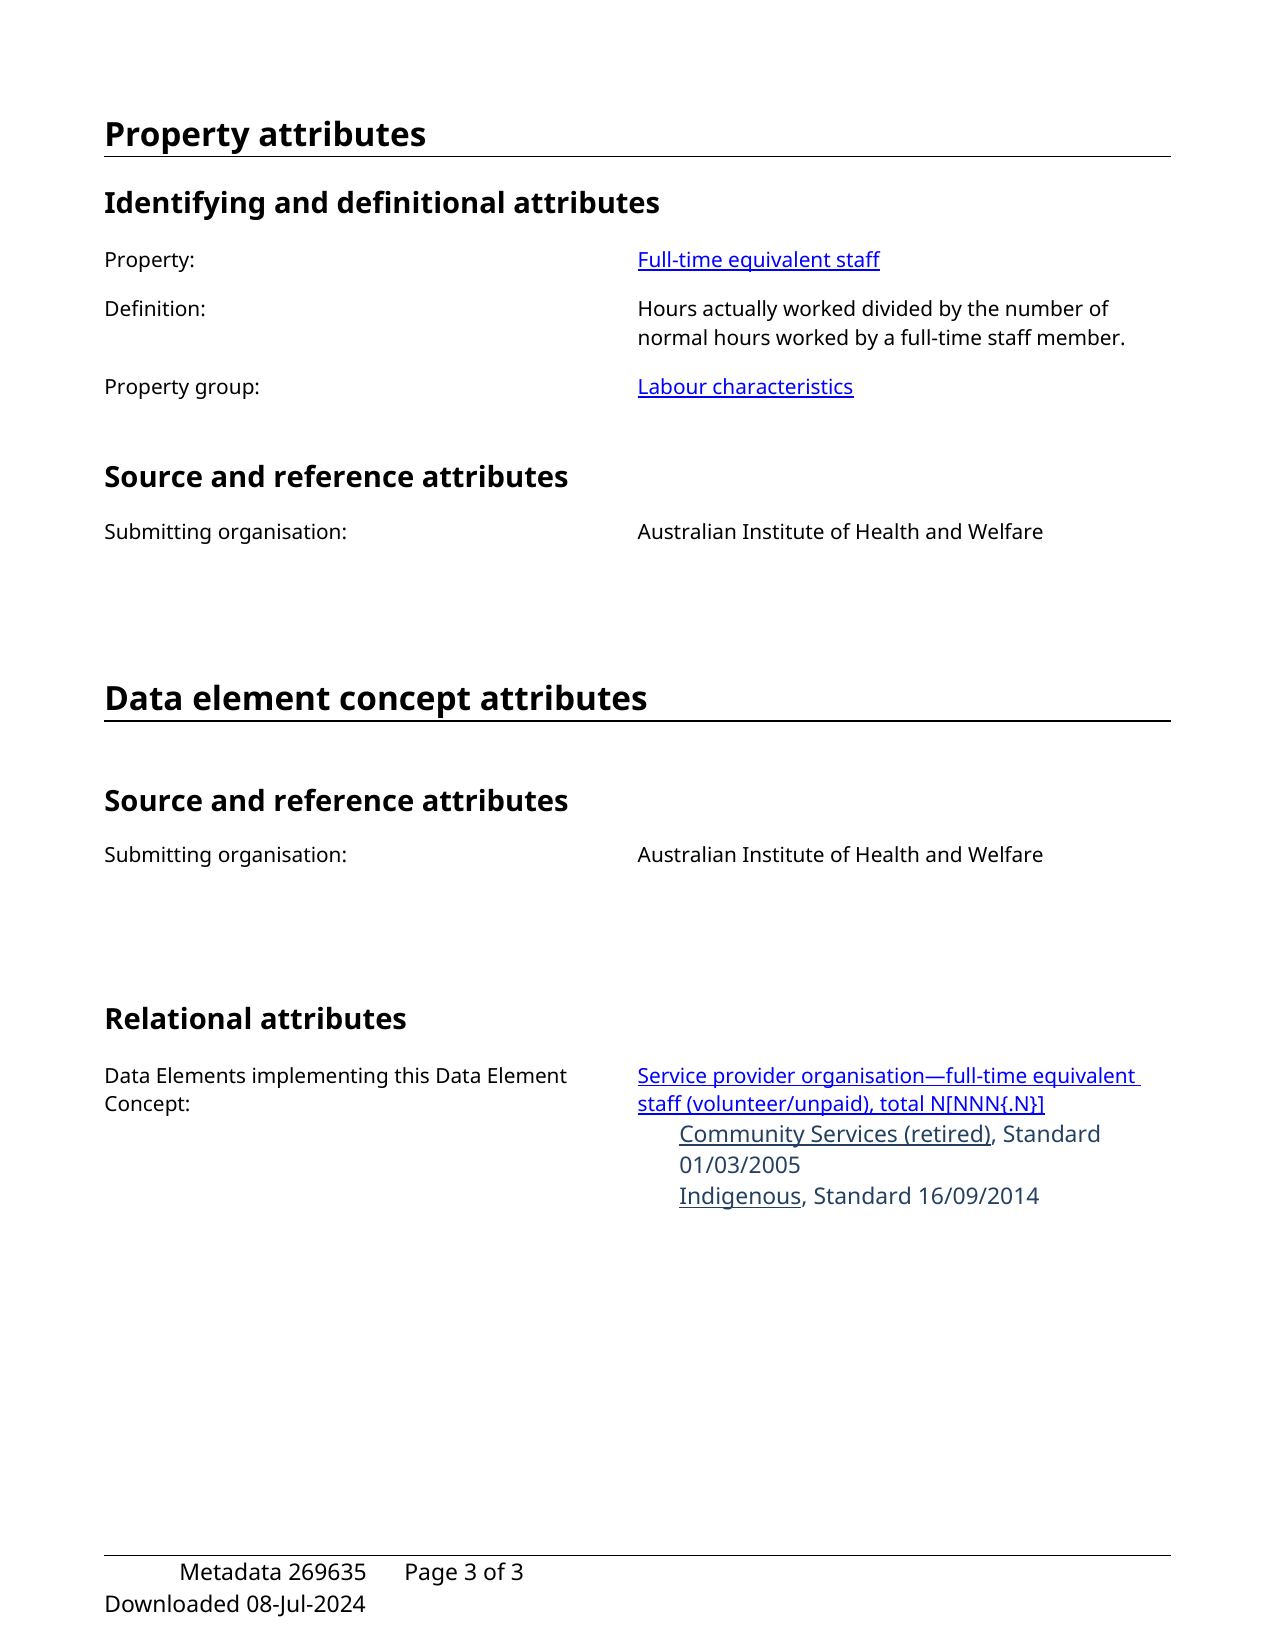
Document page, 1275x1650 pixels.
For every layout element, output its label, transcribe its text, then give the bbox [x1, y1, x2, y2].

table_header Source and reference attributes [93, 734, 1159, 830]
subtitle Property attributes [104, 110, 1171, 156]
table_cell Australian Institute of Health and Welfare [626, 830, 1159, 911]
table_cell Submitting organisation: [93, 830, 626, 911]
table_cell Australian Institute of Health and Welfare [626, 507, 1159, 587]
table_cell Property group: [93, 362, 626, 411]
table_cell Definition: [93, 284, 626, 362]
table_cell Labour characteristics [626, 362, 1159, 411]
table_cell Hours actually worked divided by the number of normal hours worked by a full-time staff member. [626, 284, 1159, 362]
subtitle Relational attributes [104, 998, 1171, 1038]
table_cell Source and reference attributes [93, 411, 1159, 507]
table_cell Submitting organisation: [93, 507, 626, 587]
table_header Data Elements implementing this Data Element Concept: [93, 1050, 626, 1279]
subtitle Data element concept attributes [104, 675, 1171, 720]
table_header Full-time equivalent staff [626, 235, 1159, 284]
table_header Service provider organisation—full-time equivalent staff (volunteer/unpaid), total N[NNN{.N}] Community Services (retired), Standard 01/03/2005 Indigenous, Standard 16/09/2014 [626, 1050, 1159, 1279]
subtitle Identifying and definitional attributes [104, 182, 1171, 222]
table_header Property: [93, 235, 626, 284]
